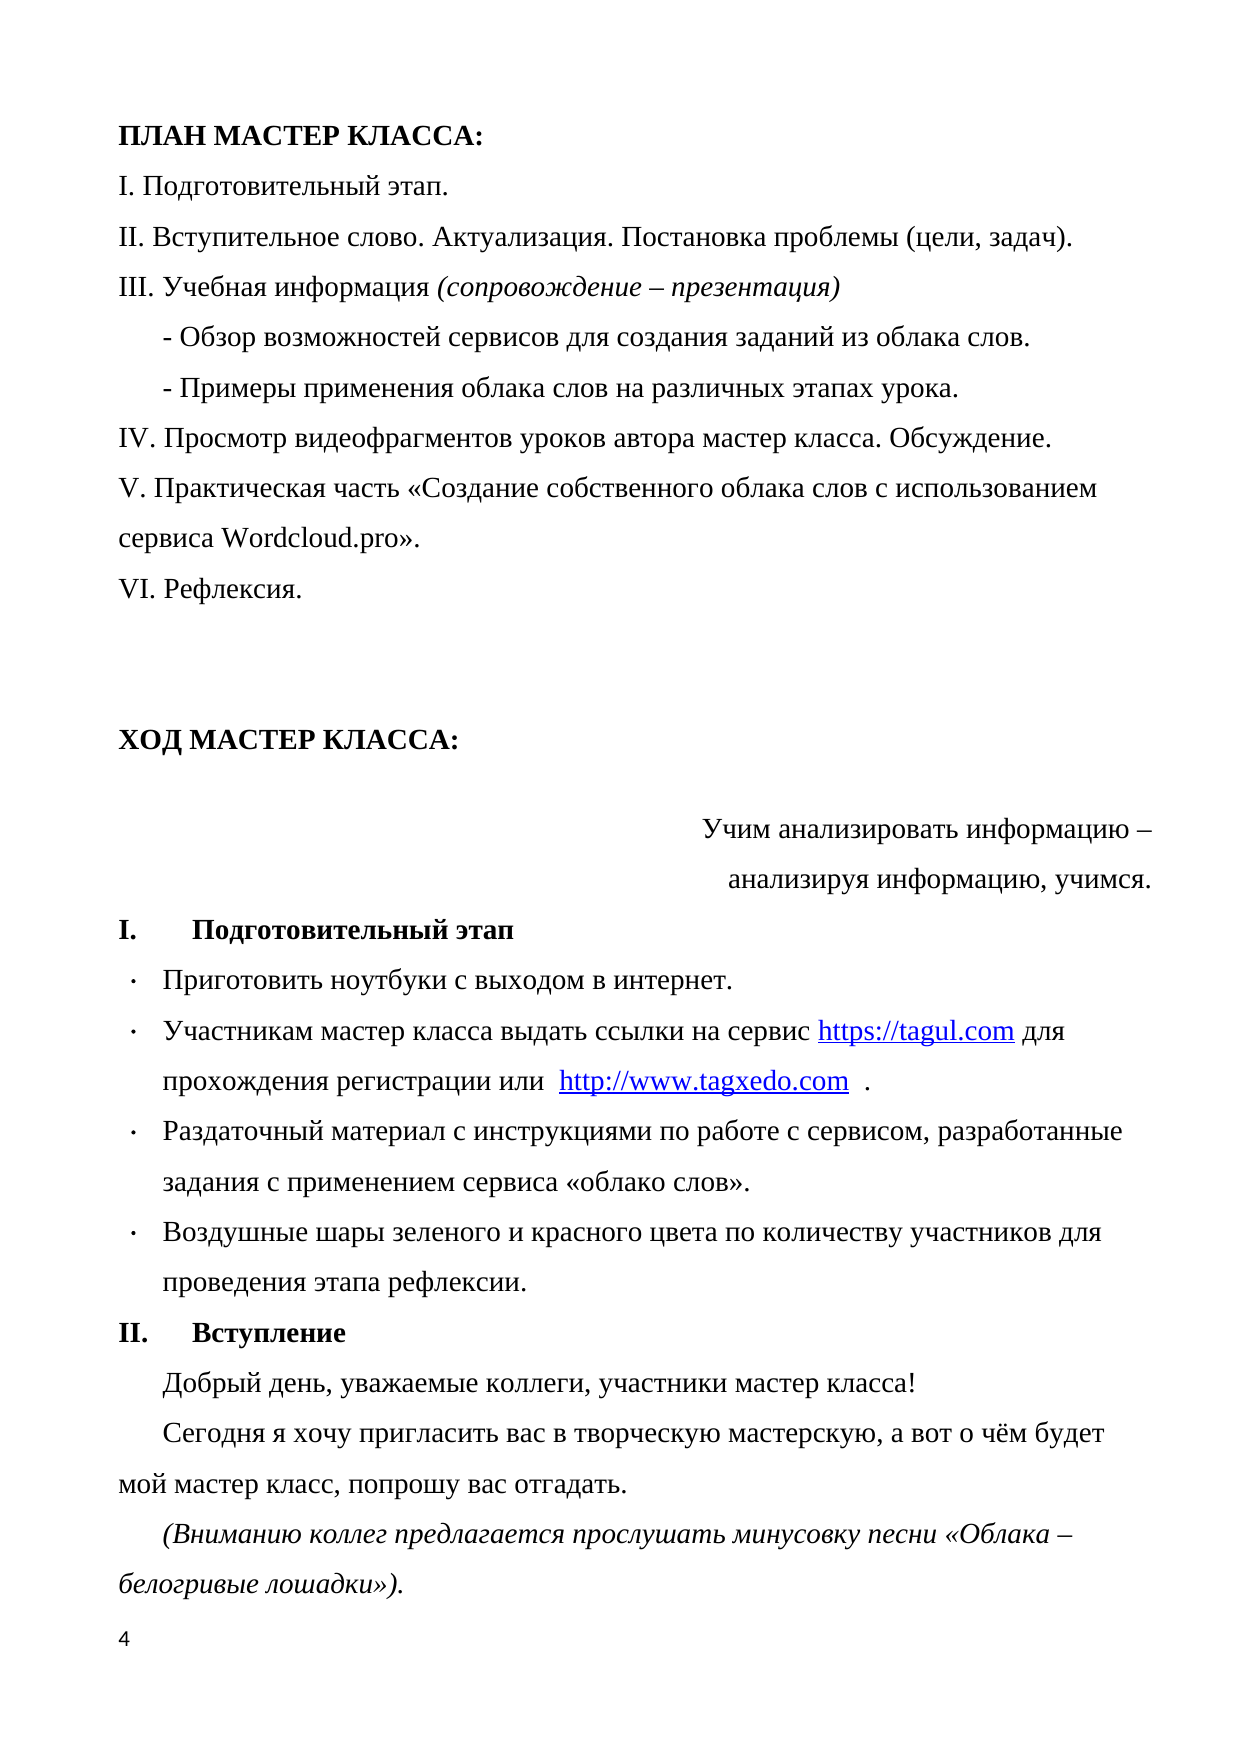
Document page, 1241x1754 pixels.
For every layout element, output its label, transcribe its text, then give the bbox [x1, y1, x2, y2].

text I. Подготовительный этап. [118, 168, 1152, 202]
text Сегодня я хочу пригласить вас в творческую мастерскую, а вот о чём будет мой мастер класс, попрошу вас отгадать. [118, 1416, 1152, 1499]
list Раздаточный материал с инструкциями по работе с сервисом, разработанные задания с применением сервиса «облако слов». [125, 1113, 1152, 1197]
list Воздушные шары зеленого и красного цвета по количеству участников для проведения этапа рефлексии. [125, 1214, 1152, 1298]
text ПЛАН МАСТЕР КЛАССА: [118, 118, 1152, 152]
text анализируя информацию, учимся. [118, 862, 1152, 895]
list Приготовить ноутбуки с выходом в интернет. [125, 962, 1152, 996]
text - Примеры применения облака слов на различных этапах урока. [118, 370, 1152, 403]
text V. Практическая часть «Создание собственного облака слов с использованием сервиса Wordcloud.pro». [118, 470, 1152, 554]
text (Вниманию коллег предлагается прослушать минусовку песни «Облака – белогривые лошадки»). [118, 1516, 1152, 1600]
text II. Вступительное слово. Актуализация. Постановка проблемы (цели, задач). [118, 219, 1152, 252]
text Учим анализировать информацию – [118, 811, 1152, 845]
text - Обзор возможностей сервисов для создания заданий из облака слов. [118, 319, 1152, 353]
text ХОД МАСТЕР КЛАССА: [118, 722, 1152, 797]
text III. Учебная информация (сопровождение – презентация) [118, 269, 1152, 303]
text VI. Рефлексия. [118, 571, 1152, 604]
list Вступление [118, 1315, 1152, 1348]
list Участникам мастер класса выдать ссылки на сервис https://tagul.com для прохождения регистрации или http://www.tagxedo.com . [125, 1013, 1152, 1097]
text IV. Просмотр видеофрагментов уроков автора мастер класса. Обсуждение. [118, 420, 1152, 453]
text Добрый день, уважаемые коллеги, участники мастер класса! [118, 1365, 1152, 1399]
list Подготовительный этап [118, 912, 1152, 946]
